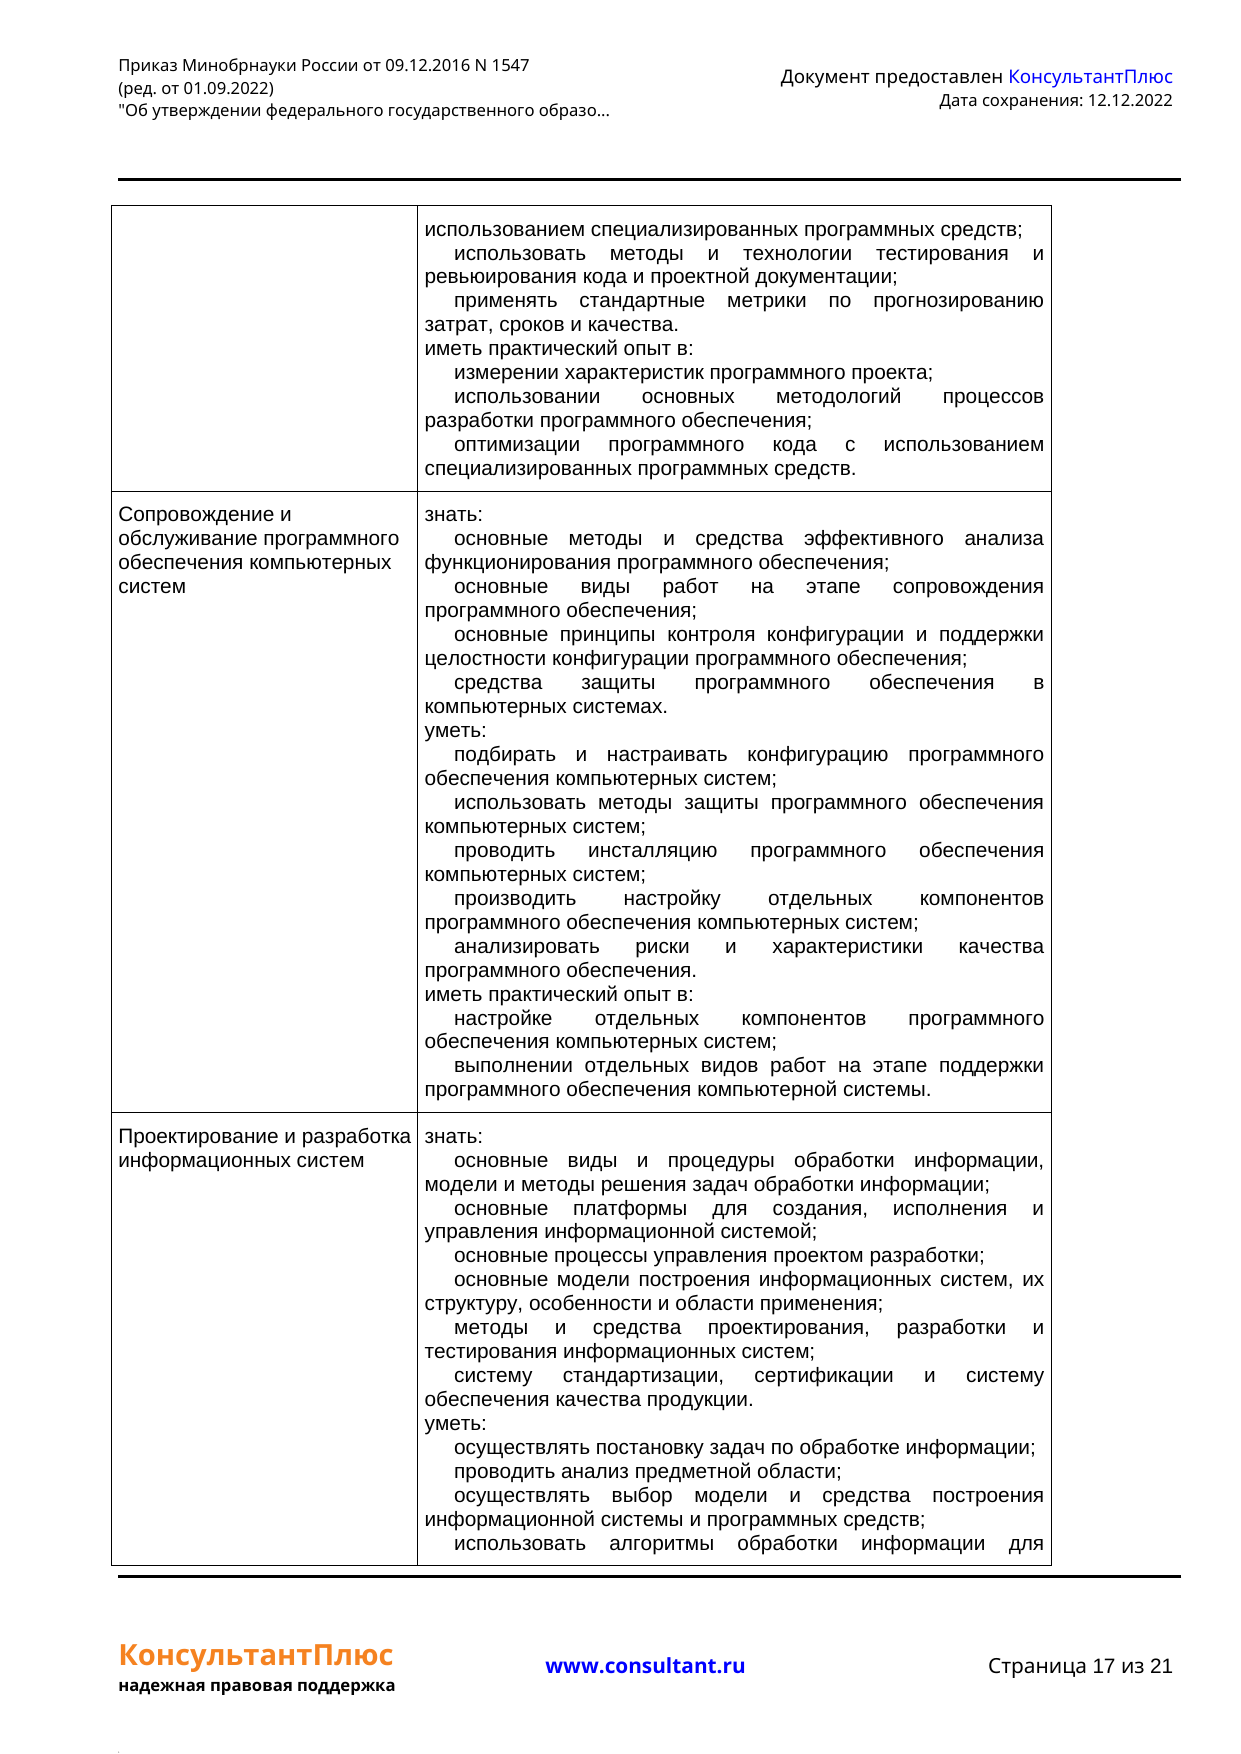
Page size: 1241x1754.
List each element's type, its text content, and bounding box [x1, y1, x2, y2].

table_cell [112, 206, 417, 491]
table_cell Сопровождение и обслуживание программного обеспечения компьютерных систем [112, 492, 417, 1112]
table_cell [418, 1113, 1051, 1565]
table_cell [112, 1113, 417, 1565]
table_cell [418, 206, 1051, 491]
table_cell знать: основные методы и средства эффективного анализа функционирования программного обеспечения; основные виды работ на этапе сопровождения программного обеспечения; основные принципы контроля конфигурации и поддержки целостности конфигурации программного обеспечения; средства защиты программного обеспечения в компьютерных системах. уметь: подбирать и настраивать конфигурацию программного обеспечения компьютерных систем; использовать методы защиты программного обеспечения компьютерных систем; проводить инсталляцию программного обеспечения компьютерных систем; производить настройку отдельных компонентов программного обеспечения компьютерных систем; анализировать риски и характеристики качества программного обеспечения. иметь практический опыт в: настройке отдельных компонентов программного обеспечения компьютерных систем; выполнении отдельных видов работ на этапе поддержки программного обеспечения компьютерной системы. [418, 492, 1051, 1112]
